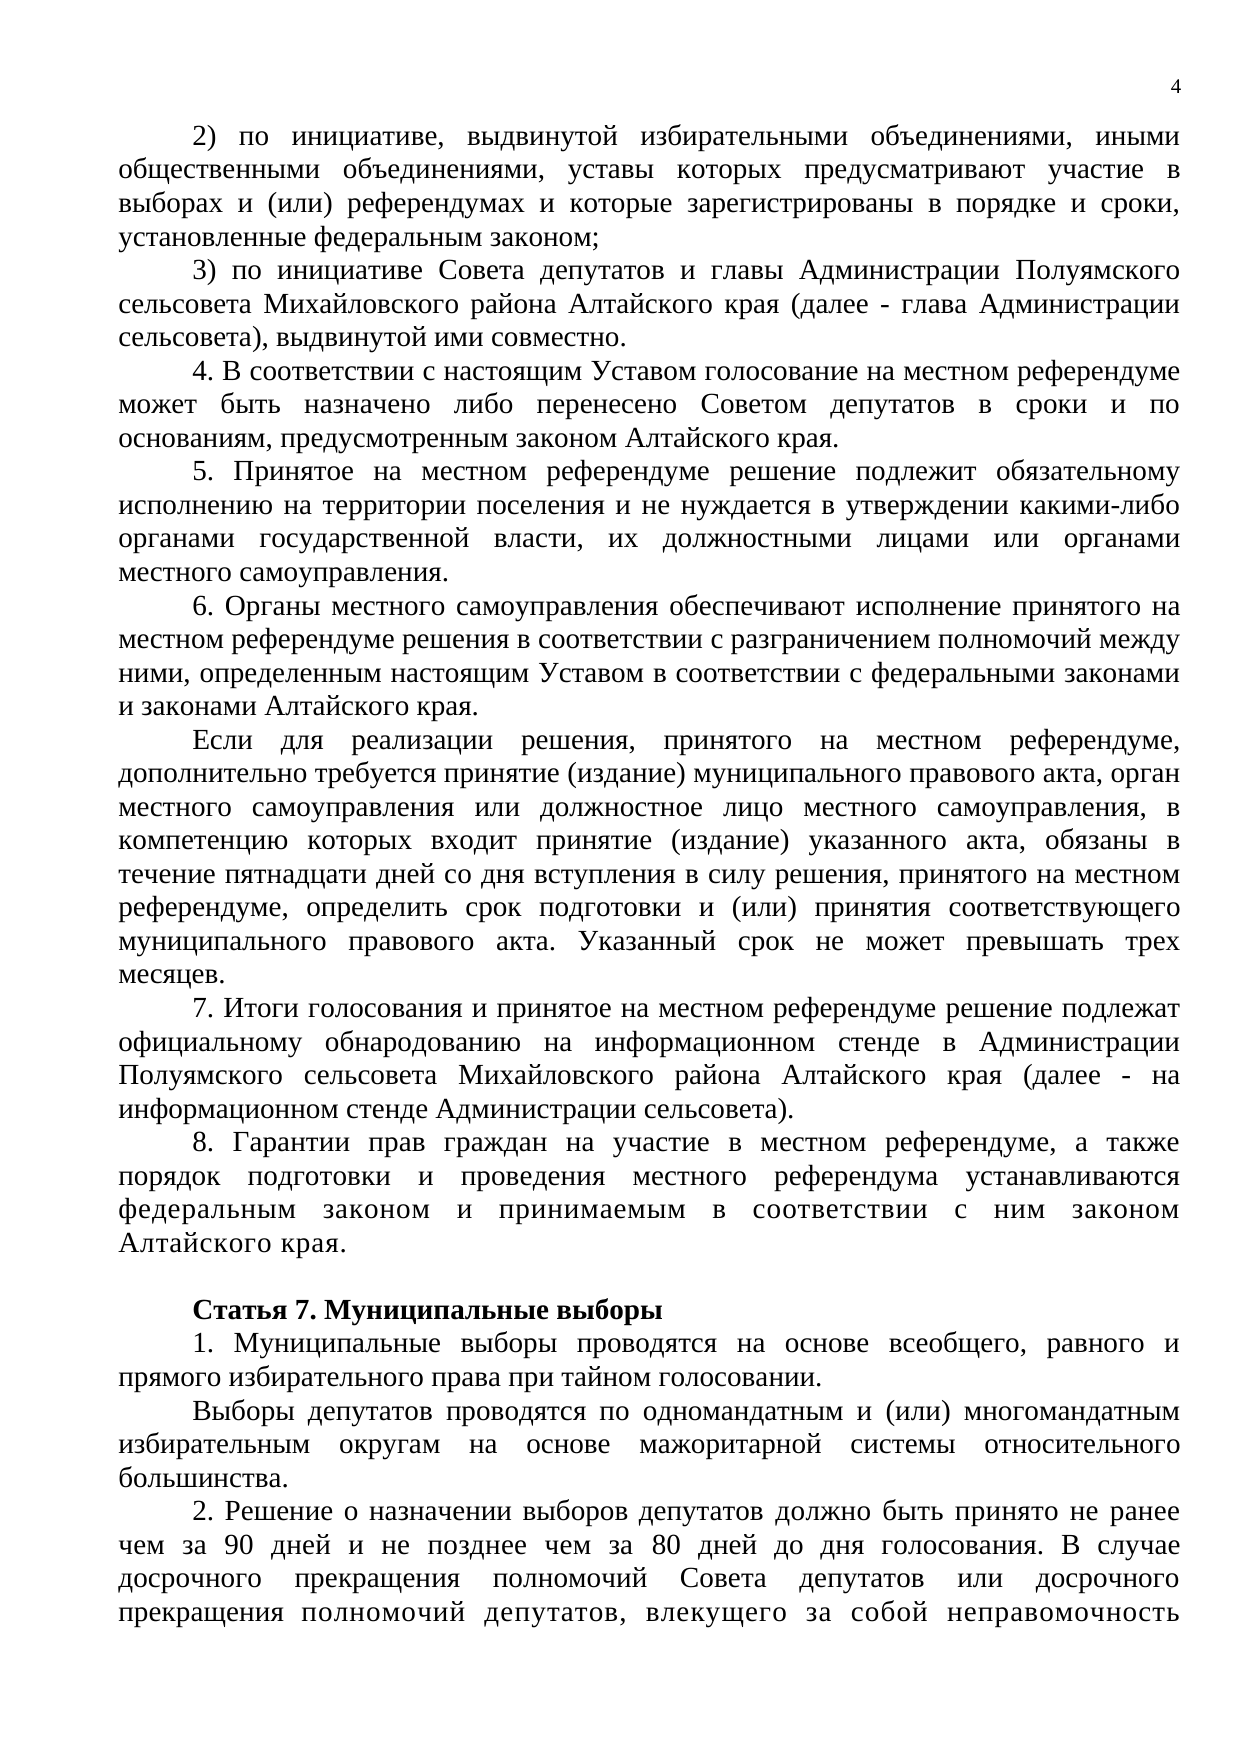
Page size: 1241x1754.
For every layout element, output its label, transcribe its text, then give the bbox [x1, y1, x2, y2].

text 4. В соответствии с настоящим Уставом голосование на местном референдуме может быть назначено либо перенесено Советом депутатов в сроки и по основаниям, предусмотренным законом Алтайского края. [118, 353, 1181, 453]
text 8. Гарантии прав граждан на участие в местном референдуме, а также порядок подготовки и проведения местного референдума устанавливаются федеральным законом и принимаемым в соответствии с ним законом Алтайского края. [118, 1124, 1181, 1258]
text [118, 1493, 1181, 1627]
text 6. Органы местного самоуправления обеспечивают исполнение принятого на местном референдуме решения в соответствии с разграничением полномочий между ними, определенным настоящим Уставом в соответствии с федеральными законами и законами Алтайского края. [118, 588, 1181, 722]
text 2) по инициативе, выдвинутой избирательными объединениями, иными общественными объединениями, уставы которых предусматривают участие в выборах и (или) референдумах и которые зарегистрированы в порядке и сроки, установленные федеральным законом; [118, 118, 1181, 252]
text Выборы депутатов проводятся по одномандатным и (или) многомандатным избирательным округам на основе мажоритарной системы относительного большинства. [118, 1393, 1181, 1493]
text Если для реализации решения, принятого на местном референдуме, дополнительно требуется принятие (издание) муниципального правового акта, орган местного самоуправления или должностное лицо местного самоуправления, в компетенцию которых входит принятие (издание) указанного акта, обязаны в течение пятнадцати дней со дня вступления в силу решения, принятого на местном референдуме, определить срок подготовки и (или) принятия соответствующего муниципального правового акта. Указанный срок не может превышать трех месяцев. [118, 722, 1181, 990]
subtitle Статья 7. Муниципальные выборы [118, 1292, 1181, 1326]
text 7. Итоги голосования и принятое на местном референдуме решение подлежат официальному обнародованию на информационном стенде в Администрации Полуямского сельсовета Михайловского района Алтайского края (далее - на информационном стенде Администрации сельсовета). [118, 990, 1181, 1124]
text 5. Принятое на местном референдуме решение подлежит обязательному исполнению на территории поселения и не нуждается в утверждении какими-либо органами государственной власти, их должностными лицами или органами местного самоуправления. [118, 453, 1181, 588]
text 1. Муниципальные выборы проводятся на основе всеобщего, равного и прямого избирательного права при тайном голосовании. [118, 1326, 1181, 1393]
text 3) по инициативе Совета депутатов и главы Администрации Полуямского сельсовета Михайловского района Алтайского края (далее - глава Администрации сельсовета), выдвинутой ими совместно. [118, 252, 1181, 353]
